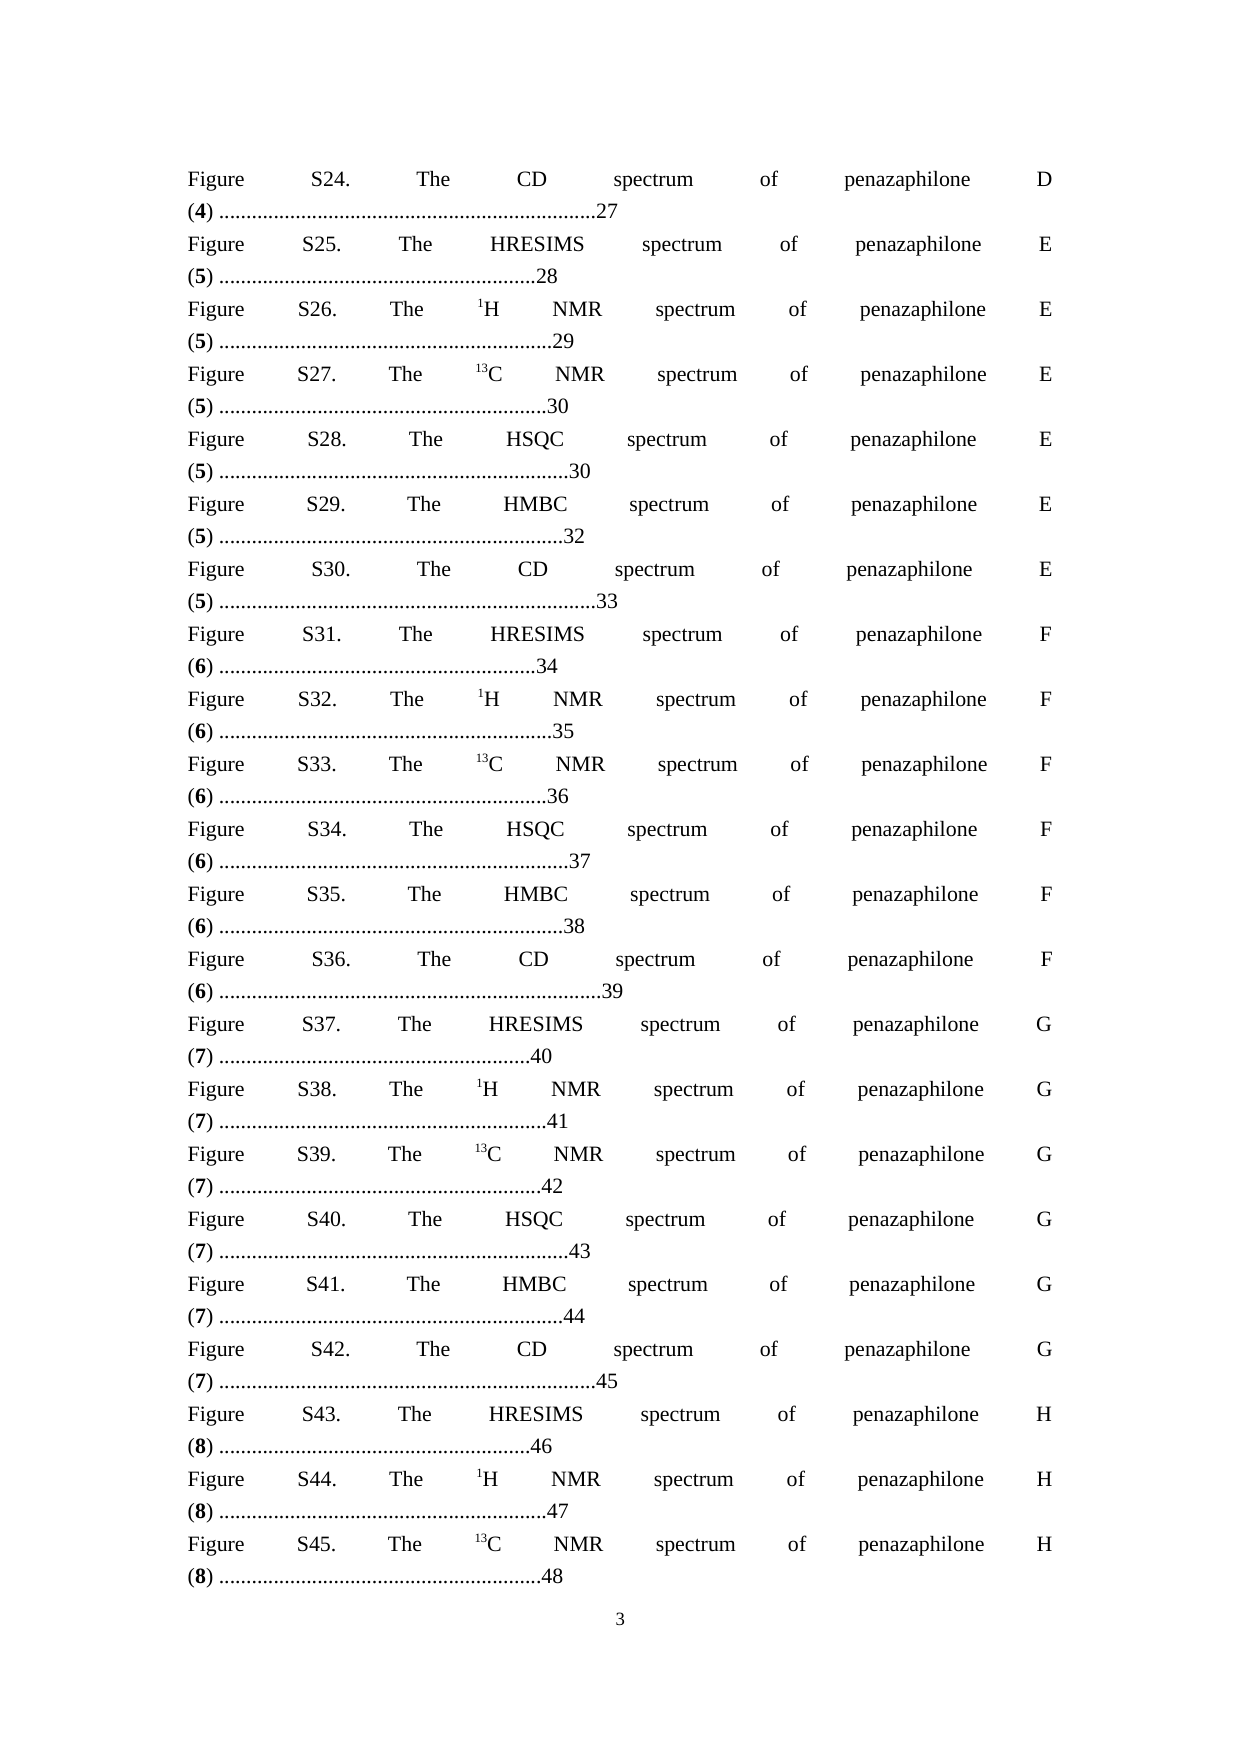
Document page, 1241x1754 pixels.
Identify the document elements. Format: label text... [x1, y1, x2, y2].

text Figure S41. The HMBC spectrum of penazaphilone G (7) ...............................................................44 [187, 1267, 1053, 1332]
text Figure S39. The 13C NMR spectrum of penazaphilone G (7) ...........................................................42 [187, 1137, 1053, 1202]
text Figure S28. The HSQC spectrum of penazaphilone E (5) ................................................................30 [187, 422, 1053, 487]
text Figure S31. The HRESIMS spectrum of penazaphilone F (6) ..........................................................34 [187, 617, 1053, 682]
text Figure S27. The 13C NMR spectrum of penazaphilone E (5) ............................................................30 [187, 357, 1053, 422]
text Figure S34. The HSQC spectrum of penazaphilone F (6) ................................................................37 [187, 812, 1053, 877]
text Figure S40. The HSQC spectrum of penazaphilone G (7) ................................................................43 [187, 1202, 1053, 1267]
text Figure S44. The 1H NMR spectrum of penazaphilone H (8) ............................................................47 [187, 1462, 1053, 1527]
text Figure S26. The 1H NMR spectrum of penazaphilone E (5) .............................................................29 [187, 292, 1053, 357]
text Figure S24. The CD spectrum of penazaphilone D (4) .....................................................................27 [187, 162, 1053, 227]
text Figure S37. The HRESIMS spectrum of penazaphilone G (7) .........................................................40 [187, 1007, 1053, 1072]
text Figure S30. The CD spectrum of penazaphilone E (5) .....................................................................33 [187, 552, 1053, 617]
text Figure S43. The HRESIMS spectrum of penazaphilone H (8) .........................................................46 [187, 1397, 1053, 1462]
text Figure S32. The 1H NMR spectrum of penazaphilone F (6) .............................................................35 [187, 682, 1053, 747]
text Figure S35. The HMBC spectrum of penazaphilone F (6) ...............................................................38 [187, 877, 1053, 942]
text Figure S36. The CD spectrum of penazaphilone F (6) ......................................................................39 [187, 942, 1053, 1007]
text Figure S38. The 1H NMR spectrum of penazaphilone G (7) ............................................................41 [187, 1072, 1053, 1137]
text Figure S25. The HRESIMS spectrum of penazaphilone E (5) ..........................................................28 [187, 227, 1053, 292]
text Figure S42. The CD spectrum of penazaphilone G (7) .....................................................................45 [187, 1332, 1053, 1397]
text Figure S33. The 13C NMR spectrum of penazaphilone F (6) ............................................................36 [187, 747, 1053, 812]
text Figure S45. The 13C NMR spectrum of penazaphilone H (8) ...........................................................48 [187, 1527, 1053, 1592]
text Figure S29. The HMBC spectrum of penazaphilone E (5) ...............................................................32 [187, 487, 1053, 552]
